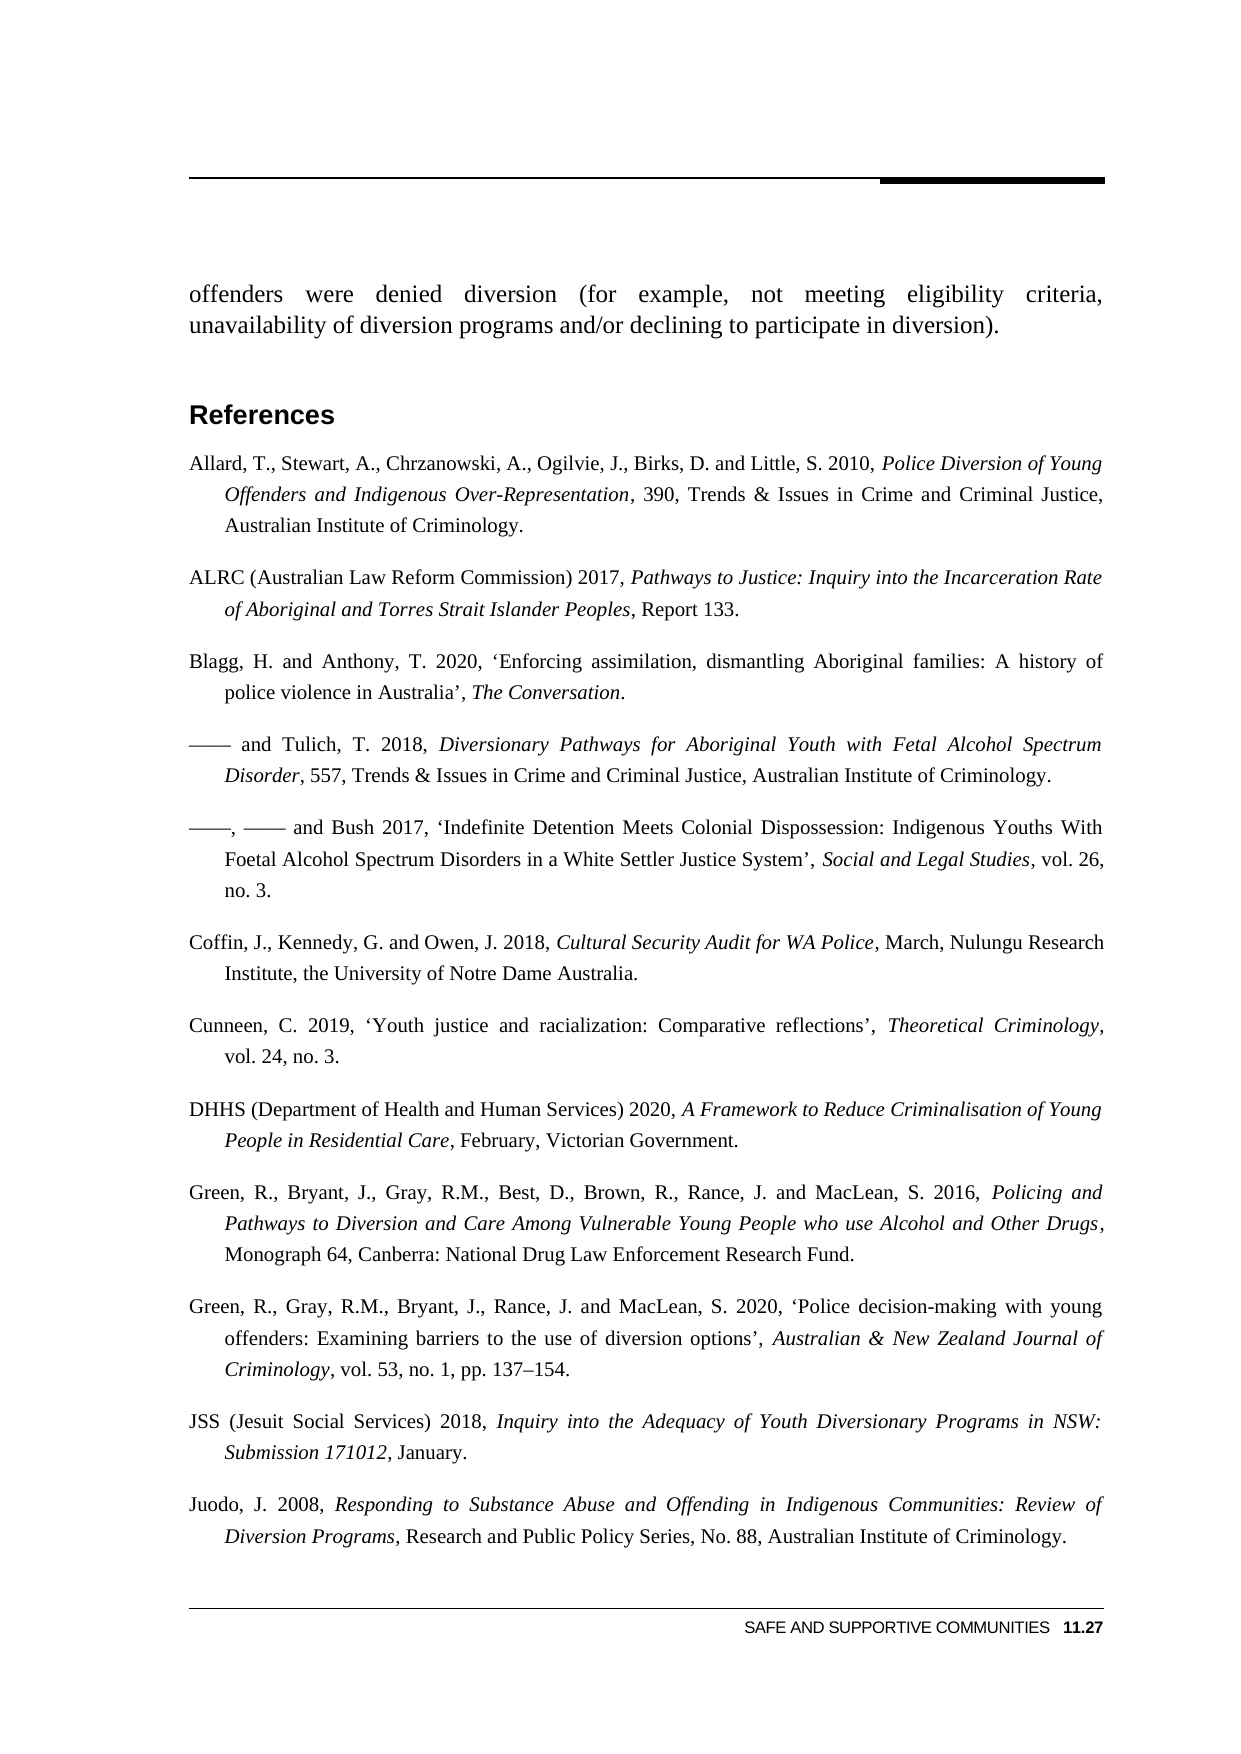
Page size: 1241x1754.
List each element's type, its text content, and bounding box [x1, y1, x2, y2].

text Green, R., Bryant, J., Gray, R.M., Best, D., Brown, R., Rance, J. and MacLean, S. 2016, Policing and Pathways to Diversion and Care Among Vulnerable Young People who use Alcohol and Other Drugs, Monograph 64, Canberra: National Drug Law Enforcement Research Fund. [189, 1173, 1104, 1266]
text JSS (Jesuit Social Services) 2018, Inquiry into the Adequacy of Youth Diversionary Programs in NSW: Submission 171012, January. [189, 1402, 1104, 1464]
subtitle References [189, 398, 1104, 431]
text Juodo, J. 2008, Responding to Substance Abuse and Offending in Indigenous Communities: Review of Diversion Programs, Research and Public Policy Series, No. 88, Australian Institute of Criminology. [189, 1485, 1104, 1548]
text ——, —— and Bush 2017, ‘Indefinite Detention Meets Colonial Dispossession: Indigenous Youths With Foetal Alcohol Spectrum Disorders in a White Settler Justice System’, Social and Legal Studies, vol. 26, no. 3. [189, 808, 1104, 902]
text Cunneen, C. 2019, ‘Youth justice and racialization: Comparative reflections’, Theoretical Criminology, vol. 24, no. 3. [189, 1006, 1104, 1068]
text ALRC (Australian Law Reform Commission) 2017, Pathways to Justice: Inquiry into the Incarceration Rate of Aboriginal and Torres Strait Islander Peoples, Report 133. [189, 558, 1104, 621]
text Blagg, H. and Anthony, T. 2020, ‘Enforcing assimilation, dismantling Aboriginal families: A history of police violence in Australia’, The Conversation. [189, 641, 1104, 704]
text Green, R., Gray, R.M., Bryant, J., Rance, J. and MacLean, S. 2020, ‘Police decision-making with young offenders: Examining barriers to the use of diversion options’, Australian & New Zealand Journal of Criminology, vol. 53, no. 1, pp. 137–154. [189, 1287, 1104, 1381]
text Coffin, J., Kennedy, G. and Owen, J. 2018, Cultural Security Audit for WA Police, March, Nulungu Research Institute, the University of Notre Dame Australia. [189, 923, 1104, 985]
text —— and Tulich, T. 2018, Diversionary Pathways for Aboriginal Youth with Fetal Alcohol Spectrum Disorder, 557, Trends & Issues in Crime and Criminal Justice, Australian Institute of Criminology. [189, 725, 1104, 787]
text DHHS (Department of Health and Human Services) 2020, A Framework to Reduce Criminalisation of Young People in Residential Care, February, Victorian Government. [189, 1089, 1104, 1152]
text Allard, T., Stewart, A., Chrzanowski, A., Ogilvie, J., Birks, D. and Little, S. 2010, Police Diversion of Young Offenders and Indigenous Over-Representation, 390, Trends & Issues in Crime and Criminal Justice, Australian Institute of Criminology. [189, 443, 1104, 537]
